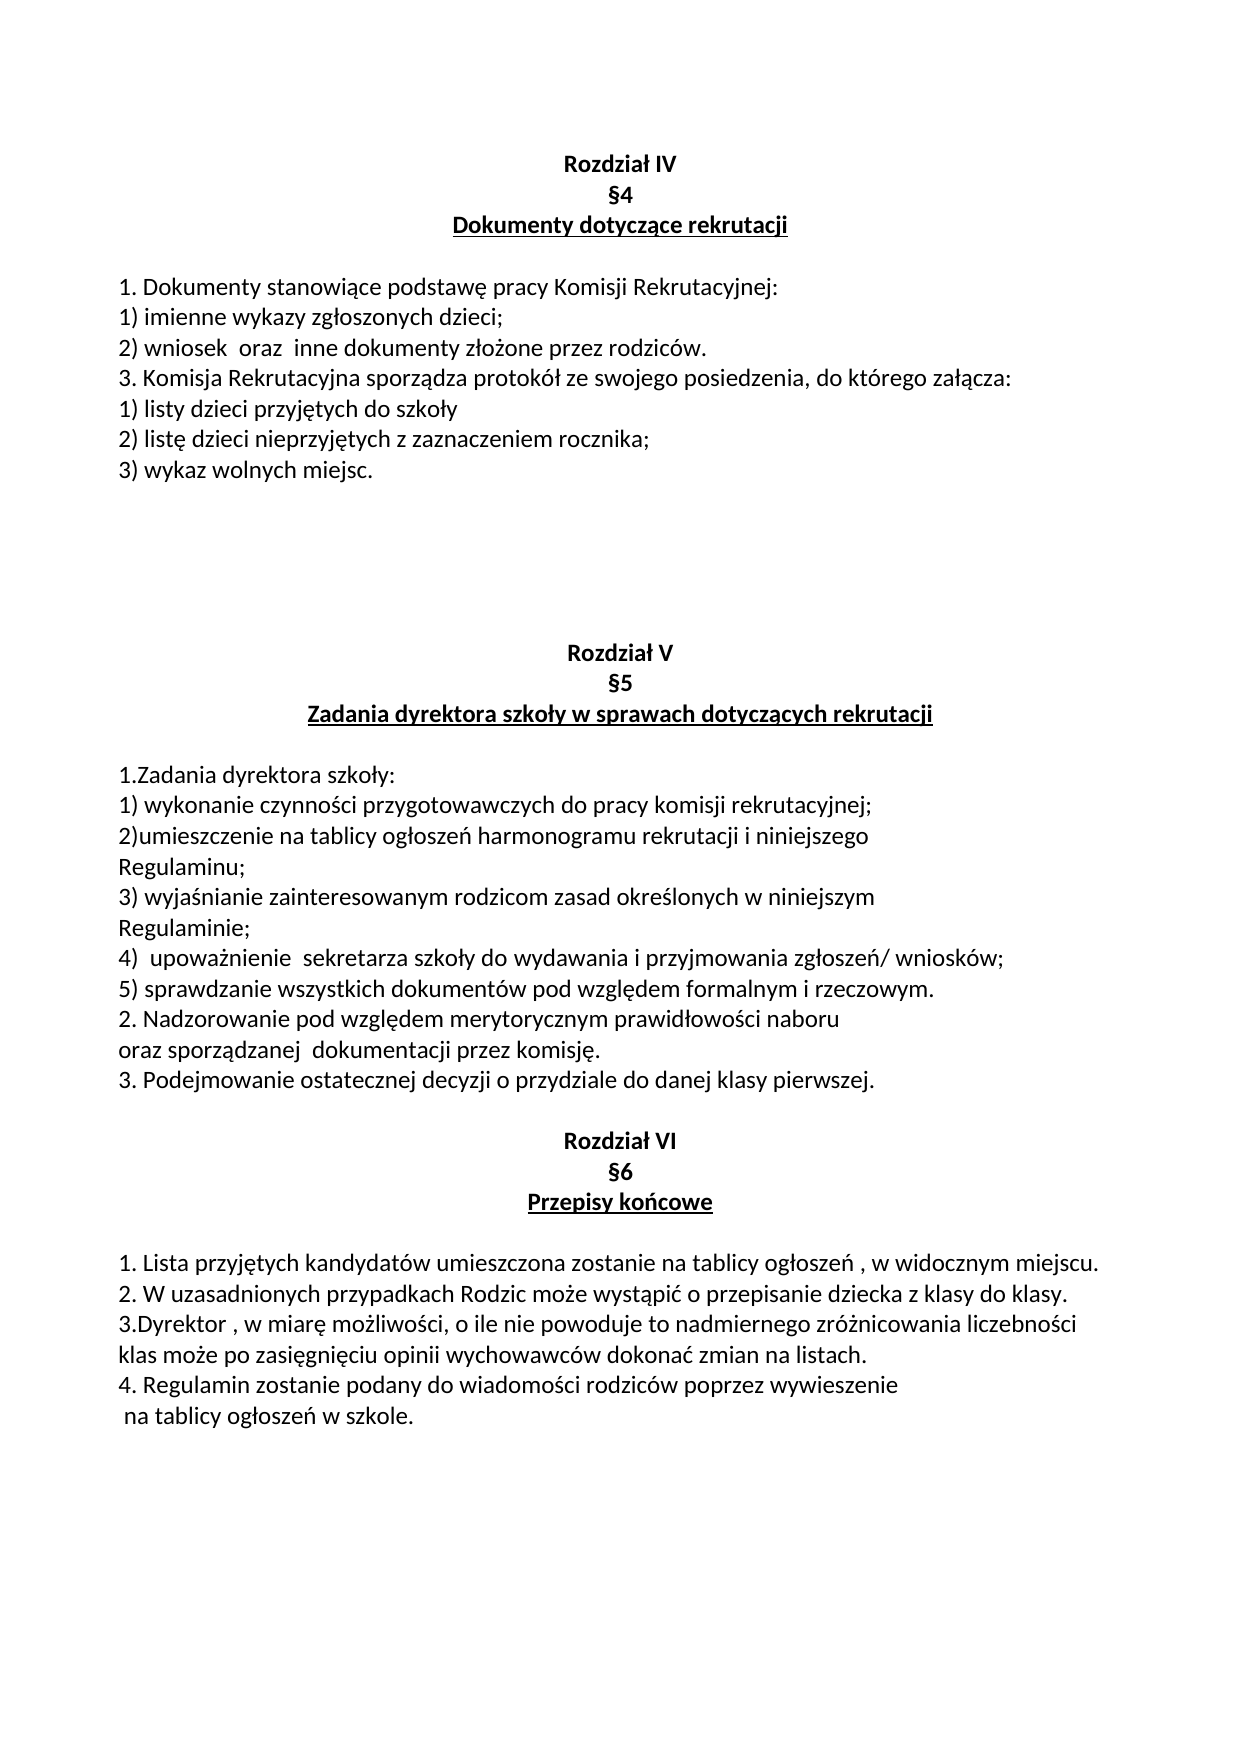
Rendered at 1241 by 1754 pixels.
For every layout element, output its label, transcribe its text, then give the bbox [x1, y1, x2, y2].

text 4. Regulamin zostanie podany do wiadomości rodziców poprzez wywieszenie [118, 1369, 1122, 1400]
text Regulaminie; [118, 912, 1122, 942]
text 1. Dokumenty stanowiące podstawę pracy Komisji Rekrutacyjnej: [118, 271, 1122, 301]
text 4) upoważnienie sekretarza szkoły do wydawania i przyjmowania zgłoszeń/ wniosków; [118, 942, 1122, 973]
text 3.Dyrektor , w miarę możliwości, o ile nie powoduje to nadmiernego zróżnicowania liczebności klas może po zasięgnięciu opinii wychowawców dokonać zmian na listach. [118, 1308, 1122, 1369]
text 5) sprawdzanie wszystkich dokumentów pod względem formalnym i rzeczowym. [118, 973, 1122, 1003]
text 3) wyjaśnianie zainteresowanym rodzicom zasad określonych w niniejszym [118, 881, 1122, 912]
text oraz sporządzanej dokumentacji przez komisję. [118, 1034, 1122, 1064]
text 2. W uzasadnionych przypadkach Rodzic może wystąpić o przepisanie dziecka z klasy do klasy. [118, 1278, 1122, 1308]
text 2) wniosek oraz inne dokumenty złożone przez rodziców. [118, 332, 1122, 362]
text 1) wykonanie czynności przygotowawczych do pracy komisji rekrutacyjnej; [118, 789, 1122, 820]
text Regulaminu; [118, 851, 1122, 881]
text 2)umieszczenie na tablicy ogłoszeń harmonogramu rekrutacji i niniejszego [118, 820, 1122, 851]
text na tablicy ogłoszeń w szkole. [118, 1400, 1122, 1431]
text Rozdział V [118, 637, 1122, 667]
text §6 [118, 1156, 1122, 1186]
text 3) wykaz wolnych miejsc. [118, 454, 1122, 484]
text §4 [118, 179, 1122, 210]
text 2. Nadzorowanie pod względem merytorycznym prawidłowości naboru [118, 1003, 1122, 1034]
text 2) listę dzieci nieprzyjętych z zaznaczeniem rocznika; [118, 423, 1122, 454]
text Przepisy końcowe [118, 1186, 1122, 1217]
text 1. Lista przyjętych kandydatów umieszczona zostanie na tablicy ogłoszeń , w widocznym miejscu. [118, 1247, 1122, 1278]
text 1) imienne wykazy zgłoszonych dzieci; [118, 301, 1122, 332]
text 3. Podejmowanie ostatecznej decyzji o przydziale do danej klasy pierwszej. [118, 1064, 1122, 1095]
text 3. Komisja Rekrutacyjna sporządza protokół ze swojego posiedzenia, do którego załącza: [118, 362, 1122, 393]
text Dokumenty dotyczące rekrutacji [118, 210, 1122, 240]
text §5 [118, 667, 1122, 698]
text Zadania dyrektora szkoły w sprawach dotyczących rekrutacji [118, 698, 1122, 728]
text 1) listy dzieci przyjętych do szkoły [118, 393, 1122, 423]
text Rozdział IV [118, 149, 1122, 179]
text Rozdział VI [118, 1125, 1122, 1156]
text 1.Zadania dyrektora szkoły: [118, 759, 1122, 789]
